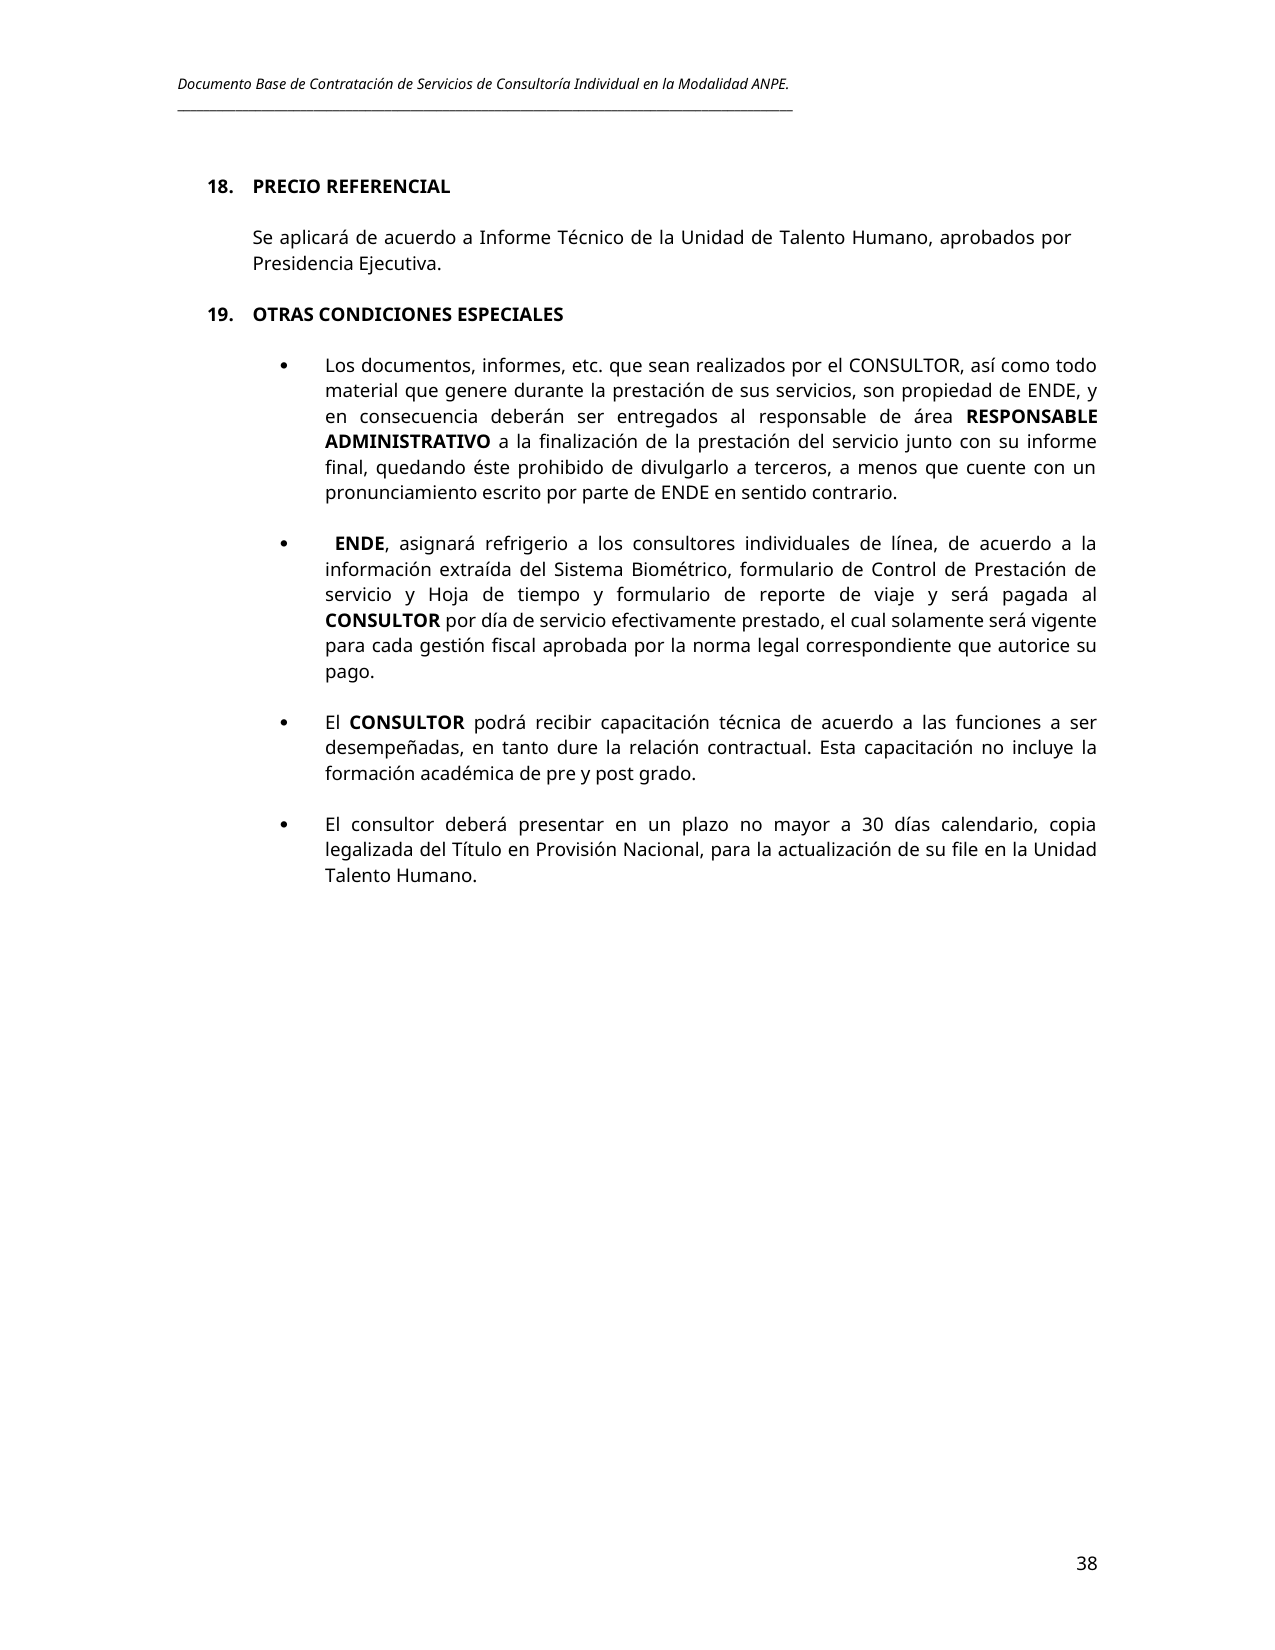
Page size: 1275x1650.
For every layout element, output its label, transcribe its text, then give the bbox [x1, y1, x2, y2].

list PRECIO REFERENCIAL [207, 173, 1073, 199]
list OTRAS CONDICIONES ESPECIALES [207, 301, 1073, 326]
list El CONSULTOR podrá recibir capacitación técnica de acuerdo a las funciones a ser desempeñadas, en tanto dure la relación contractual. Esta capacitación no incluye la formación académica de pre y post grado. [281, 709, 1098, 786]
list El consultor deberá presentar en un plazo no mayor a 30 días calendario, copia legalizada del Título en Provisión Nacional, para la actualización de su file en la Unidad Talento Humano. [281, 811, 1098, 888]
list ENDE, asignará refrigerio a los consultores individuales de línea, de acuerdo a la información extraída del Sistema Biométrico, formulario de Control de Prestación de servicio y Hoja de tiempo y formulario de reporte de viaje y será pagada al CONSULTOR por día de servicio efectivamente prestado, el cual solamente será vigente para cada gestión fiscal aprobada por la norma legal correspondiente que autorice su pago. [281, 531, 1098, 684]
list Se aplicará de acuerdo a Informe Técnico de la Unidad de Talento Humano, aprobados por Presidencia Ejecutiva. [252, 224, 1073, 275]
list Los documentos, informes, etc. que sean realizados por el CONSULTOR, así como todo material que genere durante la prestación de sus servicios, son propiedad de ENDE, y en consecuencia deberán ser entregados al responsable de área RESPONSABLE ADMINISTRATIVO a la finalización de la prestación del servicio junto con su informe final, quedando éste prohibido de divulgarlo a terceros, a menos que cuente con un pronunciamiento escrito por parte de ENDE en sentido contrario. [281, 352, 1098, 505]
